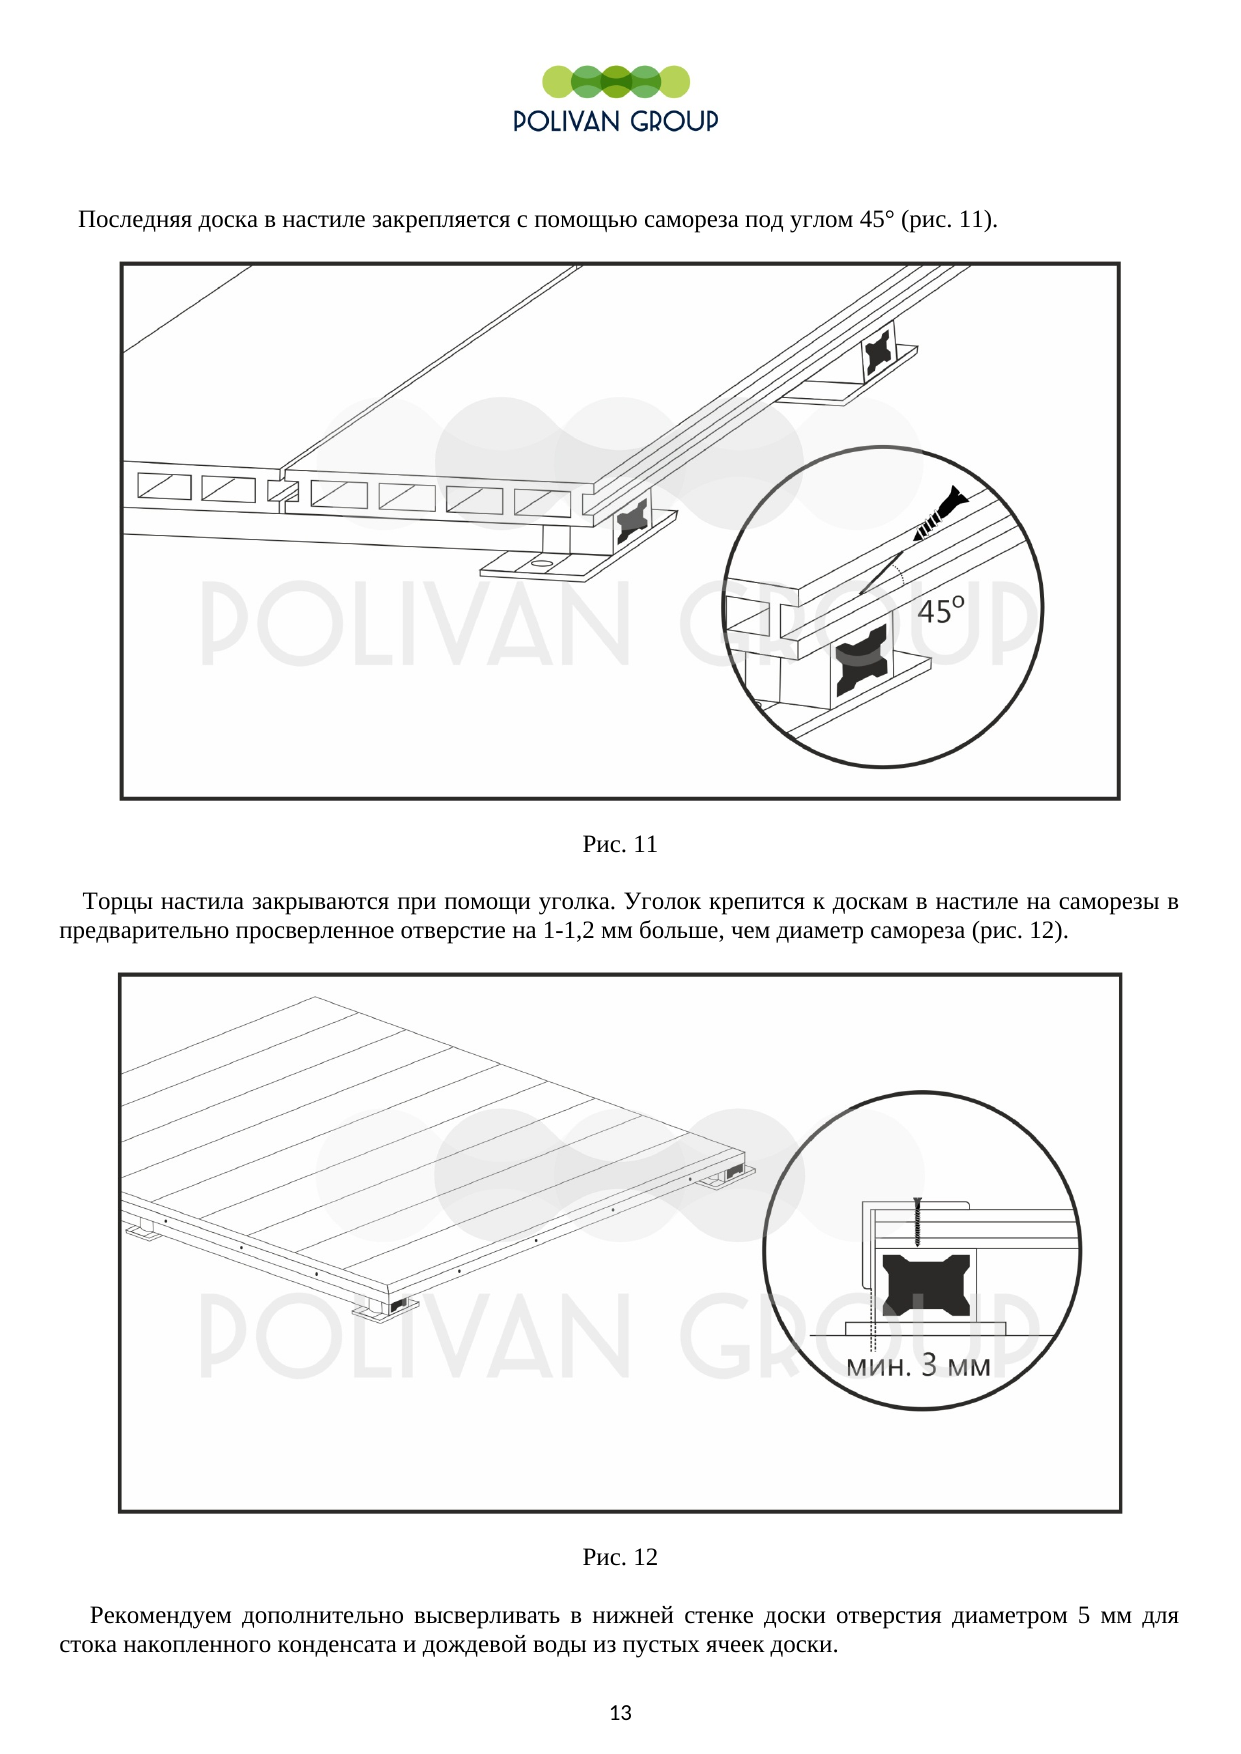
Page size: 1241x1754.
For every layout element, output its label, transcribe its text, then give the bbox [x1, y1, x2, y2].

text Последняя доска в настиле закрепляется с помощью самореза под углом 45° (рис. 11). [59, 204, 1181, 233]
text Рекомендуем дополнительно высверливать в нижней стенке доски отверстия диаметром 5 мм для стока накопленного конденсата и дождевой воды из пустых ячеек доски. [59, 1600, 1181, 1657]
picture [119, 261, 1121, 801]
text Торцы настила закрываются при помощи уголка. Уголок крепится к доскам в настиле на саморезы в предварительно просверленное отверстие на 1-1,2 мм больше, чем диаметр самореза (рис. 12). [59, 886, 1181, 944]
text Рис. 12 [59, 1542, 1181, 1571]
picture [469, 29, 772, 176]
text Рис. 11 [59, 829, 1181, 858]
picture [117, 972, 1123, 1514]
